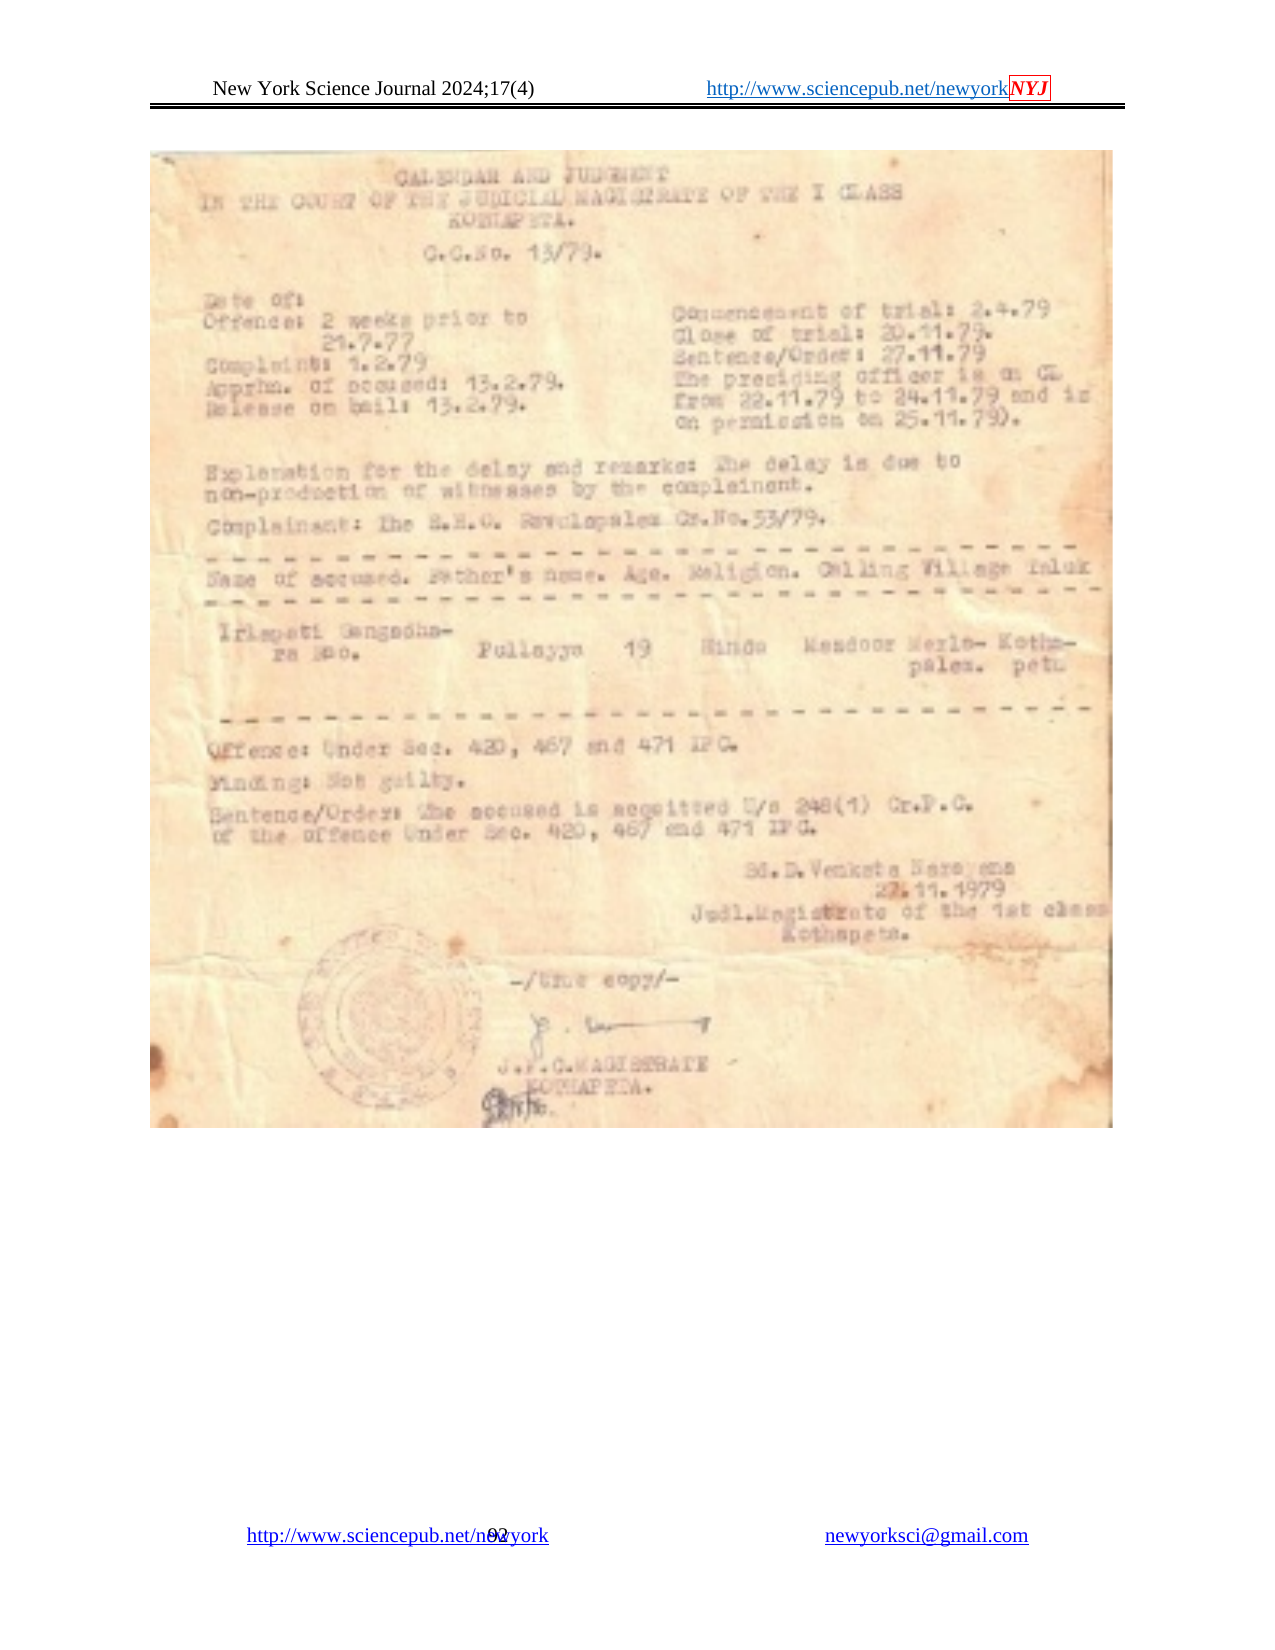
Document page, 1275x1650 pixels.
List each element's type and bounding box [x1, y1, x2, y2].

picture [150, 150, 1113, 1128]
